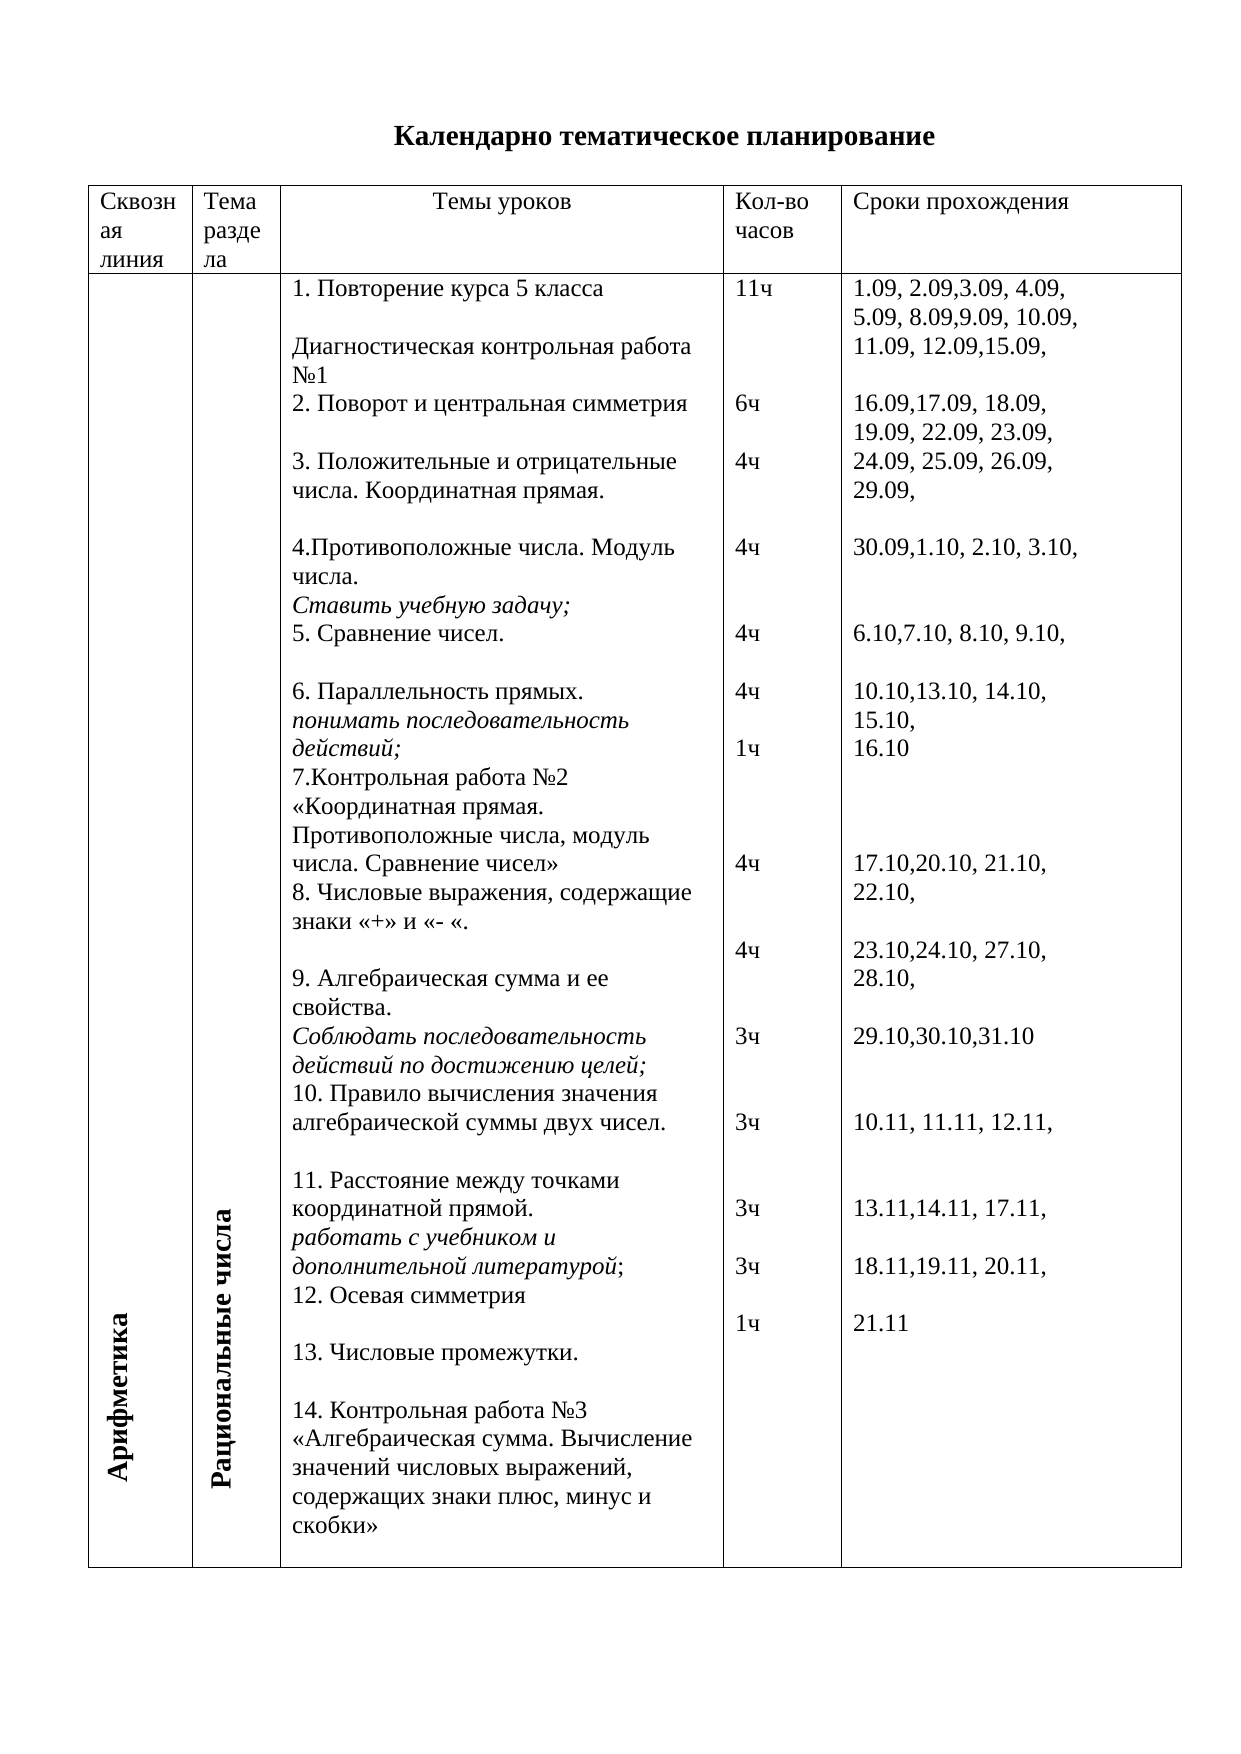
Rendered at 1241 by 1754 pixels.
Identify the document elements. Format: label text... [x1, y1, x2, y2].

table_cell 1. Повторение курса 5 класса Диагностическая контрольная работа №1 2. Поворот и центральная симметрия 3. Положительные и отрицательные числа. Координатная прямая. 4.Противоположные числа. Модуль числа. Ставить учебную задачу; 5. Сравнение чисел. 6. Параллельность прямых. понимать последовательность действий; 7.Контрольная работа №2 «Координатная прямая. Противоположные числа, модуль числа. Сравнение чисел» 8. Числовые выражения, содержащие знаки «+» и «- «. 9. Алгебраическая сумма и ее свойства. Соблюдать последовательность действий по достижению целей; 10. Правило вычисления значения алгебраической суммы двух чисел. 11. Расстояние между точками координатной прямой. работать с учебником и дополнительной литературой; 12. Осевая симметрия 13. Числовые промежутки. 14. Контрольная работа №3 «Алгебраическая сумма. Вычисление значений числовых выражений, содержащих знаки плюс, минус и скобки» [281, 274, 723, 1567]
table_cell Арифметика [89, 274, 192, 1567]
text Календарно тематическое планирование [177, 118, 1152, 152]
table_header Кол-во часов [724, 186, 841, 272]
table_cell 1.09, 2.09,3.09, 4.09, 5.09, 8.09,9.09, 10.09, 11.09, 12.09,15.09, 16.09,17.09, 18.09, 19.09, 22.09, 23.09, 24.09, 25.09, 26.09, 29.09, 30.09,1.10, 2.10, 3.10, 6.10,7.10, 8.10, 9.10, 10.10,13.10, 14.10, 15.10, 16.10 17.10,20.10, 21.10, 22.10, 23.10,24.10, 27.10, 28.10, 29.10,30.10,31.10 10.11, 11.11, 12.11, 13.11,14.11, 17.11, 18.11,19.11, 20.11, 21.11 [842, 274, 1181, 1567]
table_header Тема раздела [193, 186, 280, 272]
table_cell Рациональные числа [193, 274, 280, 1567]
table_cell 11ч 6ч 4ч 4ч 4ч 4ч 1ч 4ч 4ч 3ч 3ч 3ч 3ч 1ч [724, 274, 841, 1567]
table_header Темы уроков [281, 186, 723, 272]
table_header Сроки прохождения [842, 186, 1181, 272]
table_header Сквозная линия [89, 186, 192, 272]
